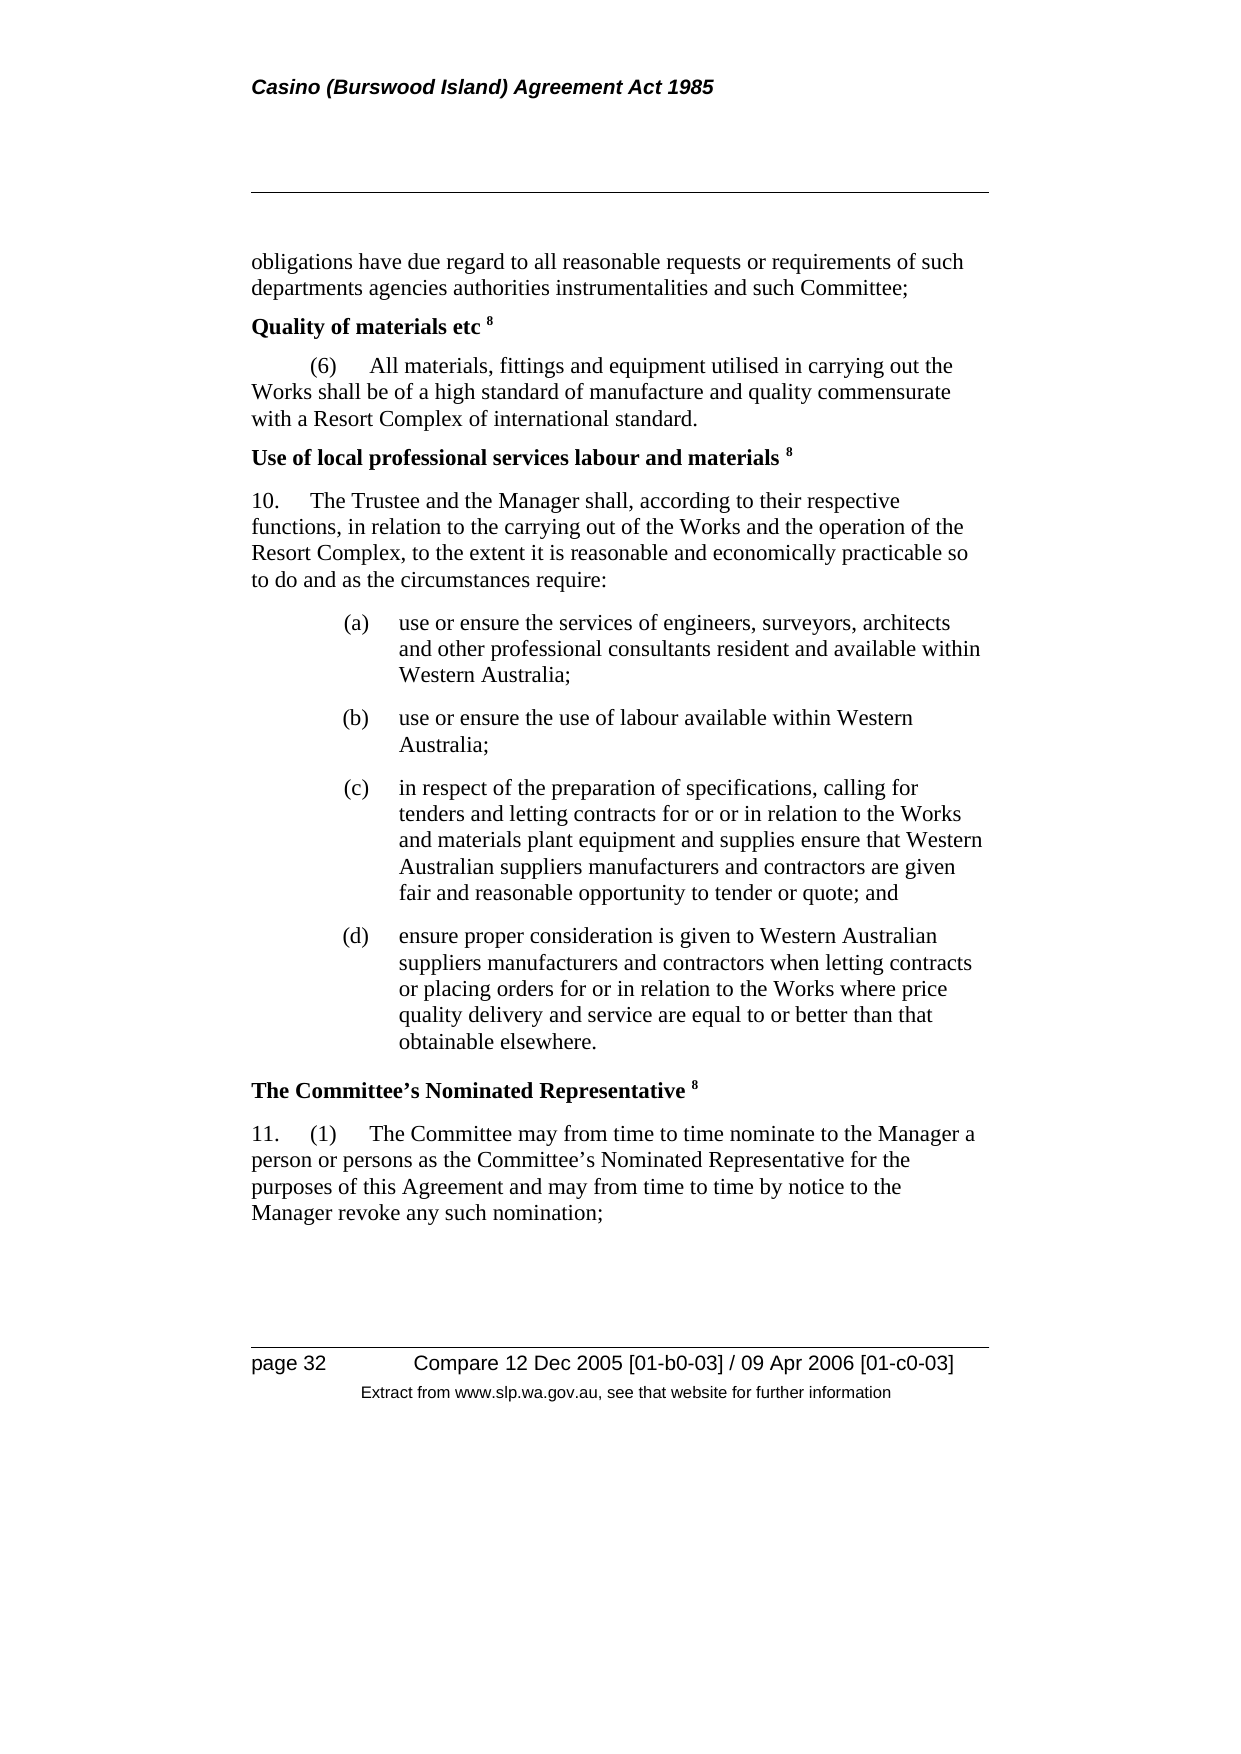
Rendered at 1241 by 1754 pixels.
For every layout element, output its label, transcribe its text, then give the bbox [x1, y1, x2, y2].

text (c) in respect of the preparation of specifications, calling for tenders and letting contracts for or or in relation to the Works and materials plant equipment and supplies ensure that Western Australian suppliers manufacturers and contractors are given fair and reasonable opportunity to tender or quote; and [251, 774, 989, 906]
text (b) use or ensure the use of labour available within Western Australia; [251, 704, 989, 757]
text (d) ensure proper consideration is given to Western Australian suppliers manufacturers and contractors when letting contracts or placing orders for or in relation to the Works where price quality delivery and service are equal to or better than that obtainable elsewhere. [251, 922, 989, 1054]
text Quality of materials etc 8 [251, 313, 989, 339]
text The Committee’s Nominated Representative 8 [251, 1077, 989, 1103]
text 11. (1) The Committee may from time to time nominate to the Manager a person or persons as the Committee’s Nominated Representative for the purposes of this Agreement and may from time to time by notice to the Manager revoke any such nomination; [251, 1120, 989, 1225]
text 10. The Trustee and the Manager shall, according to their respective functions, in relation to the carrying out of the Works and the operation of the Resort Complex, to the extent it is reasonable and economically practicable so to do and as the circumstances require: [251, 487, 989, 592]
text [251, 248, 989, 301]
text (6) All materials, fittings and equipment utilised in carrying out the Works shall be of a high standard of manufacture and quality commensurate with a Resort Complex of international standard. [251, 352, 989, 431]
text (a) use or ensure the services of engineers, surveyors, architects and other professional consultants resident and available within Western Australia; [251, 609, 989, 688]
text Use of local professional services labour and materials 8 [251, 444, 989, 470]
